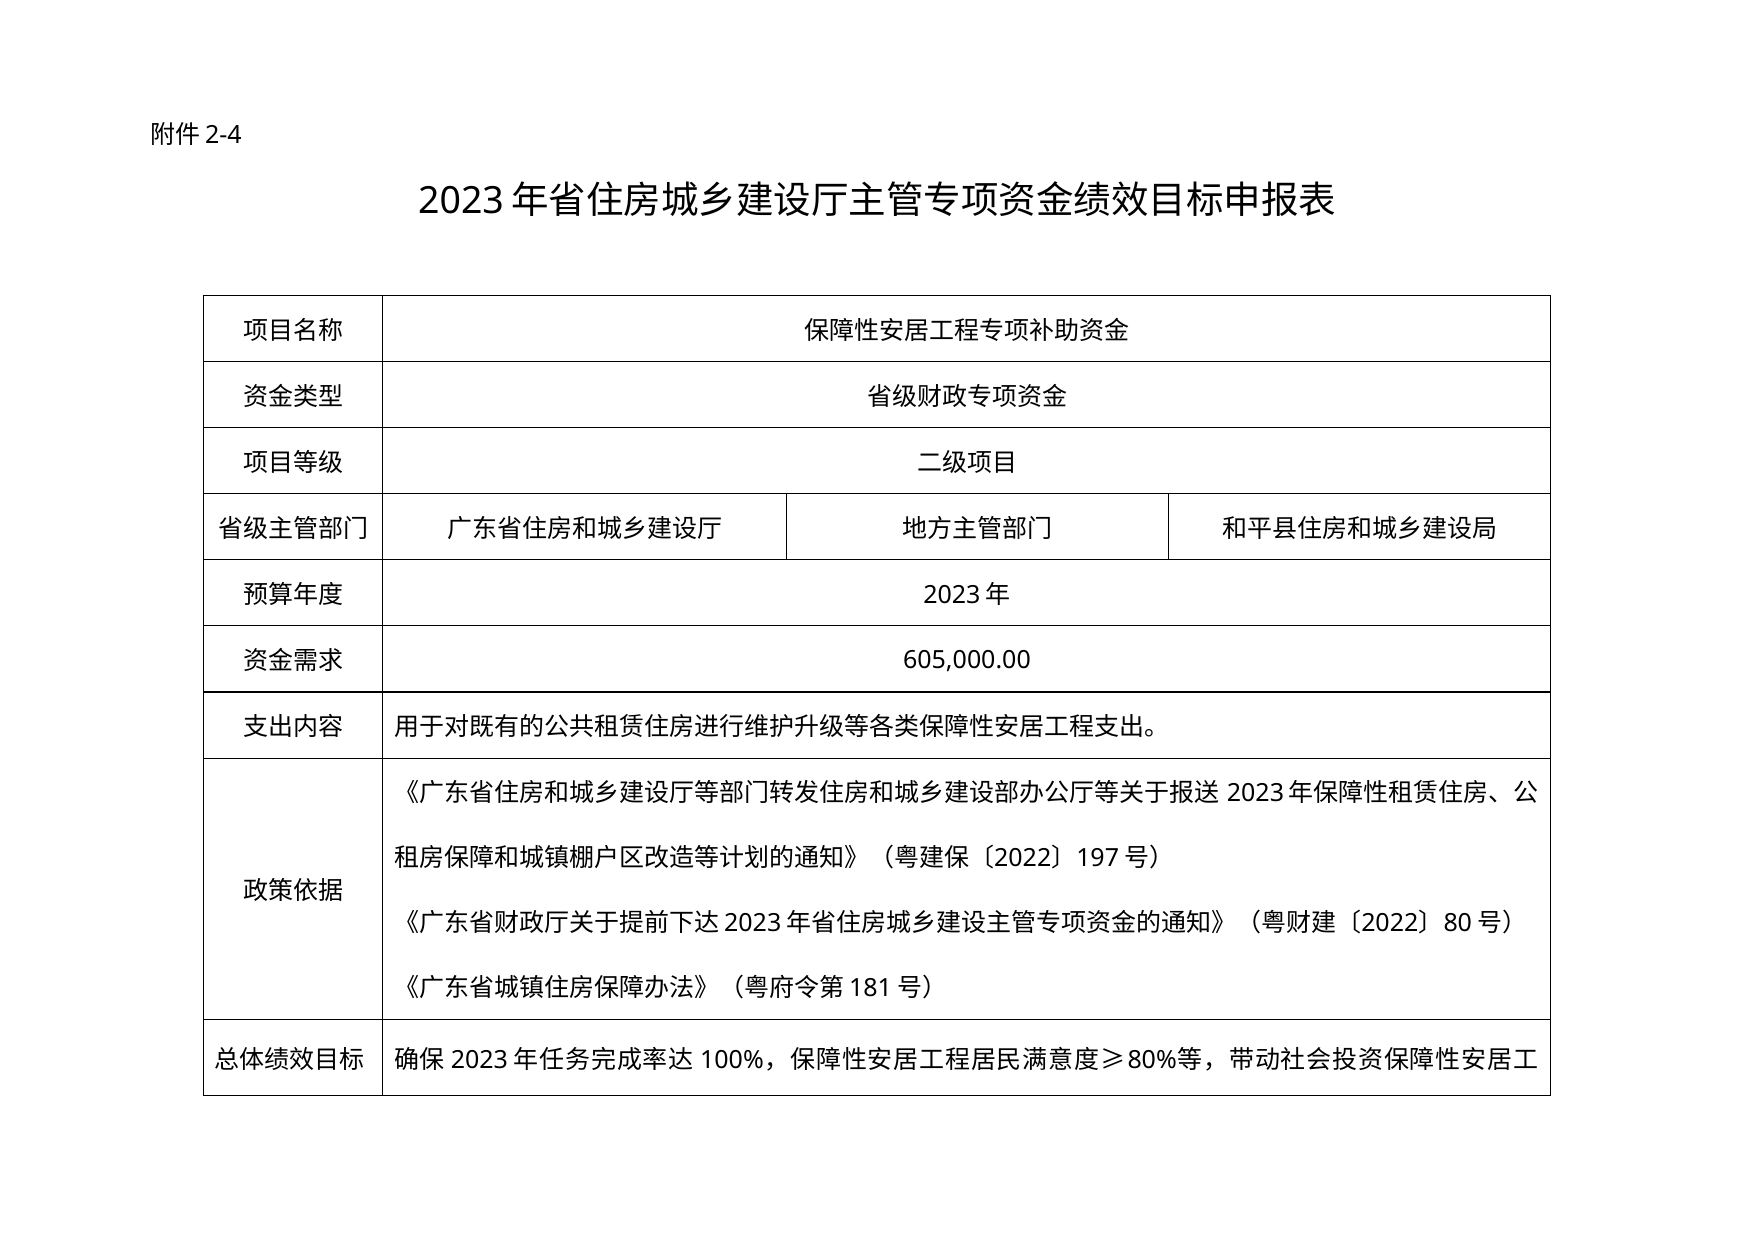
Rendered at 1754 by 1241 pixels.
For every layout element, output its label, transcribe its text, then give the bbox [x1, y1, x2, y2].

table_cell 资金需求 [204, 626, 382, 691]
text 附件2-4 [150, 100, 1604, 165]
table_cell 用于对既有的公共租赁住房进行维护升级等各类保障性安居工程支出。 [383, 693, 1550, 757]
table_cell 和平县住房和城乡建设局 [1169, 494, 1550, 559]
text 2023年省住房城乡建设厅主管专项资金绩效目标申报表 [150, 165, 1604, 230]
table_cell 605,000.00 [383, 626, 1550, 691]
table_cell 省级财政专项资金 [383, 362, 1550, 427]
table_cell 二级项目 [383, 428, 1550, 493]
table_cell 资金类型 [204, 362, 382, 427]
table_cell 支出内容 [204, 693, 382, 757]
table_cell 总体绩效目标 [204, 1020, 382, 1095]
table_cell 省级主管部门 [204, 494, 382, 559]
table_header 项目名称 [204, 296, 382, 361]
table_cell 地方主管部门 [787, 494, 1168, 559]
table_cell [383, 1020, 1550, 1095]
table_cell 2023年 [383, 560, 1550, 625]
table_cell 广东省住房和城乡建设厅 [383, 494, 786, 559]
table_header 保障性安居工程专项补助资金 [383, 296, 1550, 361]
table_cell 《广东省住房和城乡建设厅等部门转发住房和城乡建设部办公厅等关于报送2023年保障性租赁住房、公租房保障和城镇棚户区改造等计划的通知》（粤建保〔2022〕197号） 《广东省财政厅关于提前下达2023年省住房城乡建设主管专项资金的通知》（粤财建〔2022〕80号） 《广东省城镇住房保障办法》（粤府令第181号） [383, 759, 1550, 1018]
table_cell 政策依据 [204, 759, 382, 1018]
table_cell 预算年度 [204, 560, 382, 625]
table_cell 项目等级 [204, 428, 382, 493]
